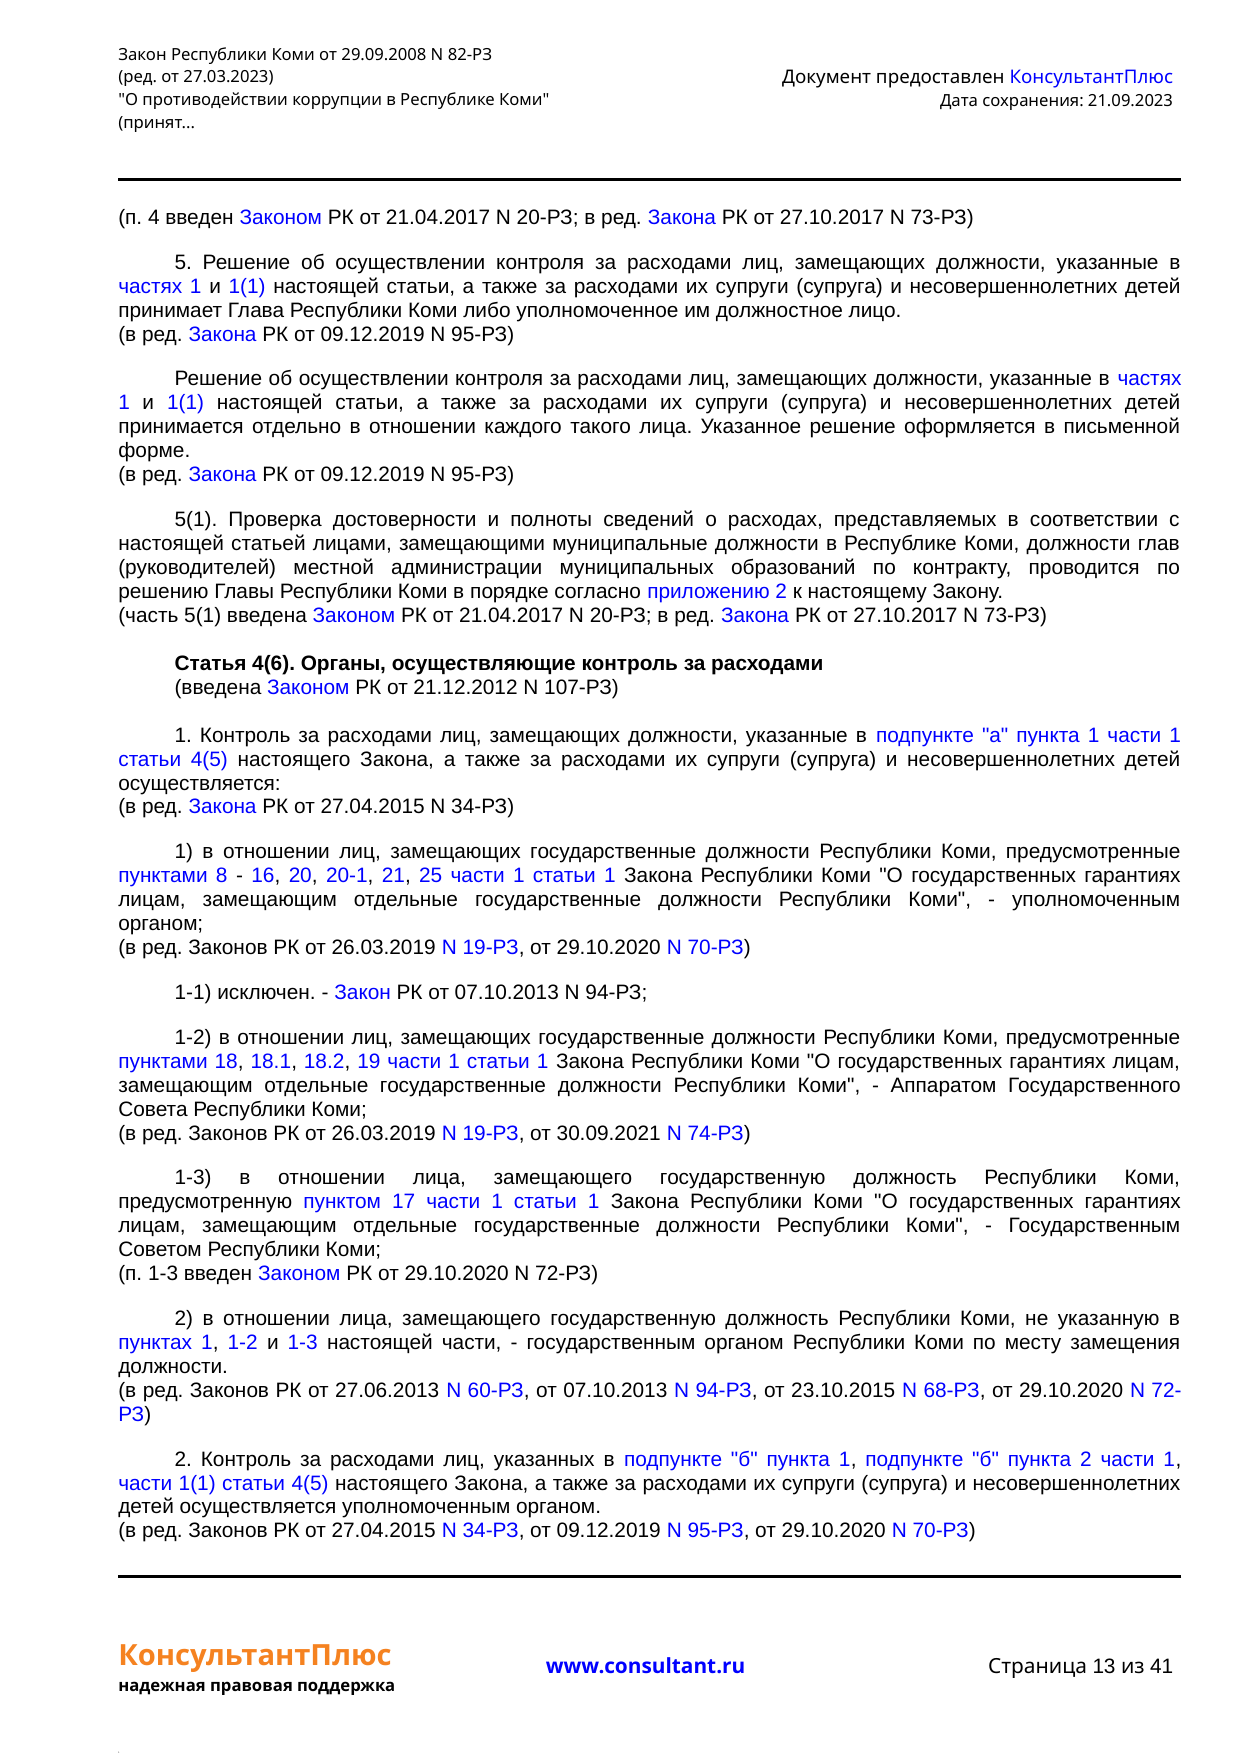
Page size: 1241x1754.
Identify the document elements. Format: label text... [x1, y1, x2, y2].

text 5(1). Проверка достоверности и полноты сведений о расходах, представляемых в соответствии с настоящей статьей лицами, замещающими муниципальные должности в Республике Коми, должности глав (руководителей) местной администрации муниципальных образований по контракту, проводится по решению Главы Республики Коми в порядке согласно приложению 2 к настоящему Закону. [118, 507, 1181, 603]
text (в ред. Закона РК от 09.12.2019 N 95-РЗ) [118, 462, 1181, 486]
text (в ред. Закона РК от 27.04.2015 N 34-РЗ) [118, 794, 1181, 818]
text (в ред. Закона РК от 09.12.2019 N 95-РЗ) [118, 321, 1181, 345]
text 1-2) в отношении лиц, замещающих государственные должности Республики Коми, предусмотренные пунктами 18, 18.1, 18.2, 19 части 1 статьи 1 Закона Республики Коми "О государственных гарантиях лицам, замещающим отдельные государственные должности Республики Коми", - Аппаратом Государственного Совета Республики Коми; [118, 1024, 1181, 1120]
text (п. 4 введен Законом РК от 21.04.2017 N 20-РЗ; в ред. Закона РК от 27.10.2017 N 73-РЗ) [118, 205, 1181, 229]
text (п. 1-3 введен Законом РК от 29.10.2020 N 72-РЗ) [118, 1261, 1181, 1285]
text 2) в отношении лица, замещающего государственную должность Республики Коми, не указанную в пунктах 1, 1-2 и 1-3 настоящей части, - государственным органом Республики Коми по месту замещения должности. [118, 1306, 1181, 1378]
text 1. Контроль за расходами лиц, замещающих должности, указанные в подпункте "а" пункта 1 части 1 статьи 4(5) настоящего Закона, а также за расходами их супруги (супруга) и несовершеннолетних детей осуществляется: [118, 722, 1181, 794]
text (в ред. Законов РК от 27.04.2015 N 34-РЗ, от 09.12.2019 N 95-РЗ, от 29.10.2020 N 70-РЗ) [118, 1518, 1181, 1542]
text 1-3) в отношении лица, замещающего государственную должность Республики Коми, предусмотренную пунктом 17 части 1 статьи 1 Закона Республики Коми "О государственных гарантиях лицам, замещающим отдельные государственные должности Республики Коми", - Государственным Советом Республики Коми; [118, 1165, 1181, 1261]
text (часть 5(1) введена Законом РК от 21.04.2017 N 20-РЗ; в ред. Закона РК от 27.10.2017 N 73-РЗ) [118, 603, 1181, 627]
title Статья 4(6). Органы, осуществляющие контроль за расходами [118, 651, 1181, 674]
text (в ред. Законов РК от 26.03.2019 N 19-РЗ, от 30.09.2021 N 74-РЗ) [118, 1120, 1181, 1144]
text 1-1) исключен. - Закон РК от 07.10.2013 N 94-РЗ; [118, 980, 1181, 1004]
text Решение об осуществлении контроля за расходами лиц, замещающих должности, указанные в частях 1 и 1(1) настоящей статьи, а также за расходами их супруги (супруга) и несовершеннолетних детей принимается отдельно в отношении каждого такого лица. Указанное решение оформляется в письменной форме. [118, 366, 1181, 462]
text (введена Законом РК от 21.12.2012 N 107-РЗ) [118, 674, 1181, 698]
text 5. Решение об осуществлении контроля за расходами лиц, замещающих должности, указанные в частях 1 и 1(1) настоящей статьи, а также за расходами их супруги (супруга) и несовершеннолетних детей принимает Глава Республики Коми либо уполномоченное им должностное лицо. [118, 249, 1181, 321]
text (в ред. Законов РК от 27.06.2013 N 60-РЗ, от 07.10.2013 N 94-РЗ, от 23.10.2015 N 68-РЗ, от 29.10.2020 N 72-РЗ) [118, 1378, 1181, 1426]
text 2. Контроль за расходами лиц, указанных в подпункте "б" пункта 1, подпункте "б" пункта 2 части 1, части 1(1) статьи 4(5) настоящего Закона, а также за расходами их супруги (супруга) и несовершеннолетних детей осуществляется уполномоченным органом. [118, 1446, 1181, 1518]
text (в ред. Законов РК от 26.03.2019 N 19-РЗ, от 29.10.2020 N 70-РЗ) [118, 935, 1181, 959]
text 1) в отношении лиц, замещающих государственные должности Республики Коми, предусмотренные пунктами 8 - 16, 20, 20-1, 21, 25 части 1 статьи 1 Закона Республики Коми "О государственных гарантиях лицам, замещающим отдельные государственные должности Республики Коми", - уполномоченным органом; [118, 839, 1181, 935]
